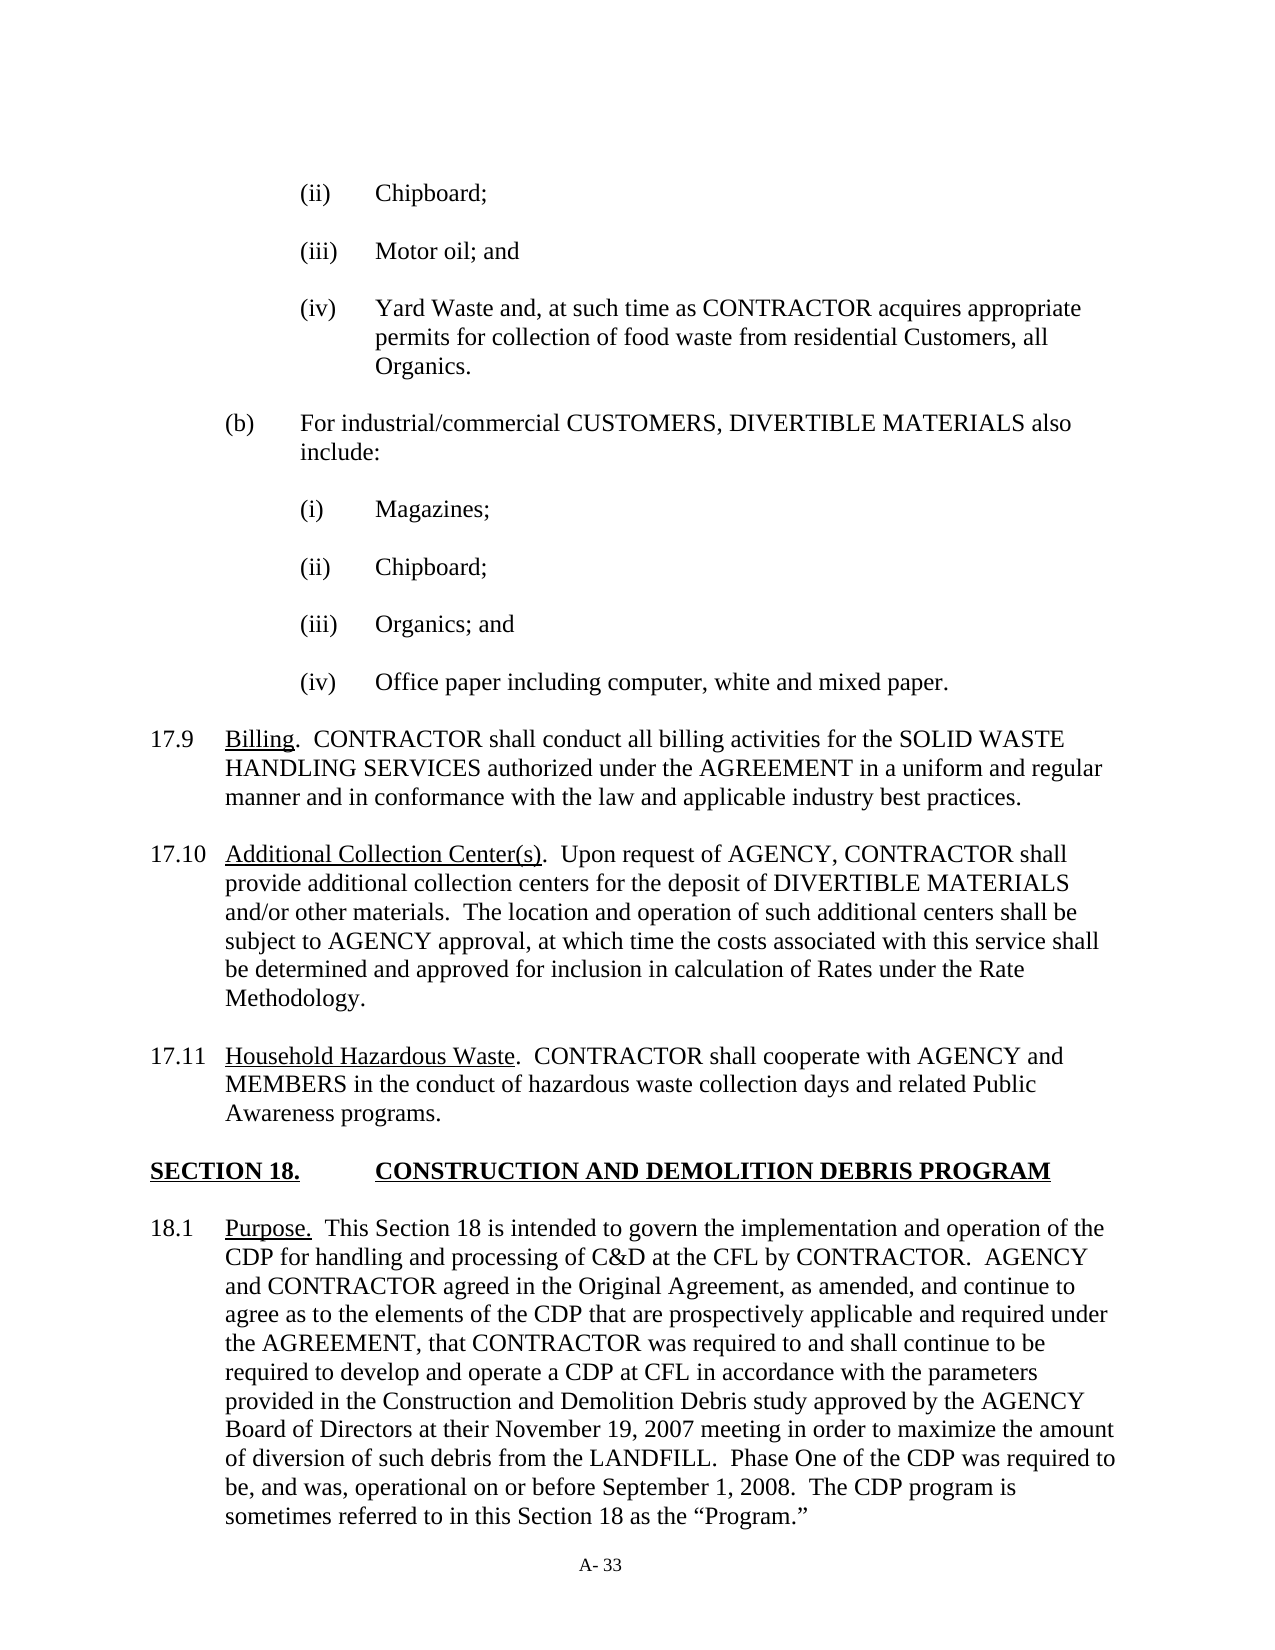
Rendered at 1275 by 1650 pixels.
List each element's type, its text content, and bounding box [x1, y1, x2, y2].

text 17.11 Household Hazardous Waste. CONTRACTOR shall cooperate with AGENCY and MEMBERS in the conduct of hazardous waste collection days and related Public Awareness programs. [150, 1041, 1125, 1127]
text (iii) Motor oil; and [150, 236, 1125, 264]
text (iv) Yard Waste and, at such time as CONTRACTOR acquires appropriate permits for collection of food waste from residential Customers, all Organics. [150, 293, 1125, 379]
text SECTION 18. CONSTRUCTION AND DEMOLITION DEBRIS PROGRAM [150, 1156, 1125, 1184]
text (iii) Organics; and [150, 609, 1125, 638]
text 17.10 Additional Collection Center(s). Upon request of AGENCY, CONTRACTOR shall provide additional collection centers for the deposit of DIVERTIBLE MATERIALS and/or other materials. The location and operation of such additional centers shall be subject to AGENCY approval, at which time the costs associated with this service shall be determined and approved for inclusion in calculation of Rates under the Rate Methodology. [150, 839, 1125, 1012]
text (b) For industrial/commercial CUSTOMERS, DIVERTIBLE MATERIALS also include: [150, 408, 1125, 466]
text (iv) Office paper including computer, white and mixed paper. [150, 667, 1125, 696]
text 18.1 Purpose. This Section 18 is intended to govern the implementation and operation of the CDP for handling and processing of C&D at the CFL by CONTRACTOR. AGENCY and CONTRACTOR agreed in the Original Agreement, as amended, and continue to agree as to the elements of the CDP that are prospectively applicable and required under the AGREEMENT, that CONTRACTOR was required to and shall continue to be required to develop and operate a CDP at CFL in accordance with the parameters provided in the Construction and Demolition Debris study approved by the AGENCY Board of Directors at their November 19, 2007 meeting in order to maximize the amount of diversion of such debris from the LANDFILL. Phase One of the CDP was required to be, and was, operational on or before September 1, 2008. The CDP program is sometimes referred to in this Section 18 as the “Program.” [150, 1213, 1125, 1529]
text (i) Magazines; [150, 494, 1125, 523]
text (ii) Chipboard; [150, 552, 1125, 581]
text 17.9 Billing. CONTRACTOR shall conduct all billing activities for the SOLID WASTE HANDLING SERVICES authorized under the AGREEMENT in a uniform and regular manner and in conformance with the law and applicable industry best practices. [150, 724, 1125, 811]
text (ii) Chipboard; [150, 178, 1125, 207]
